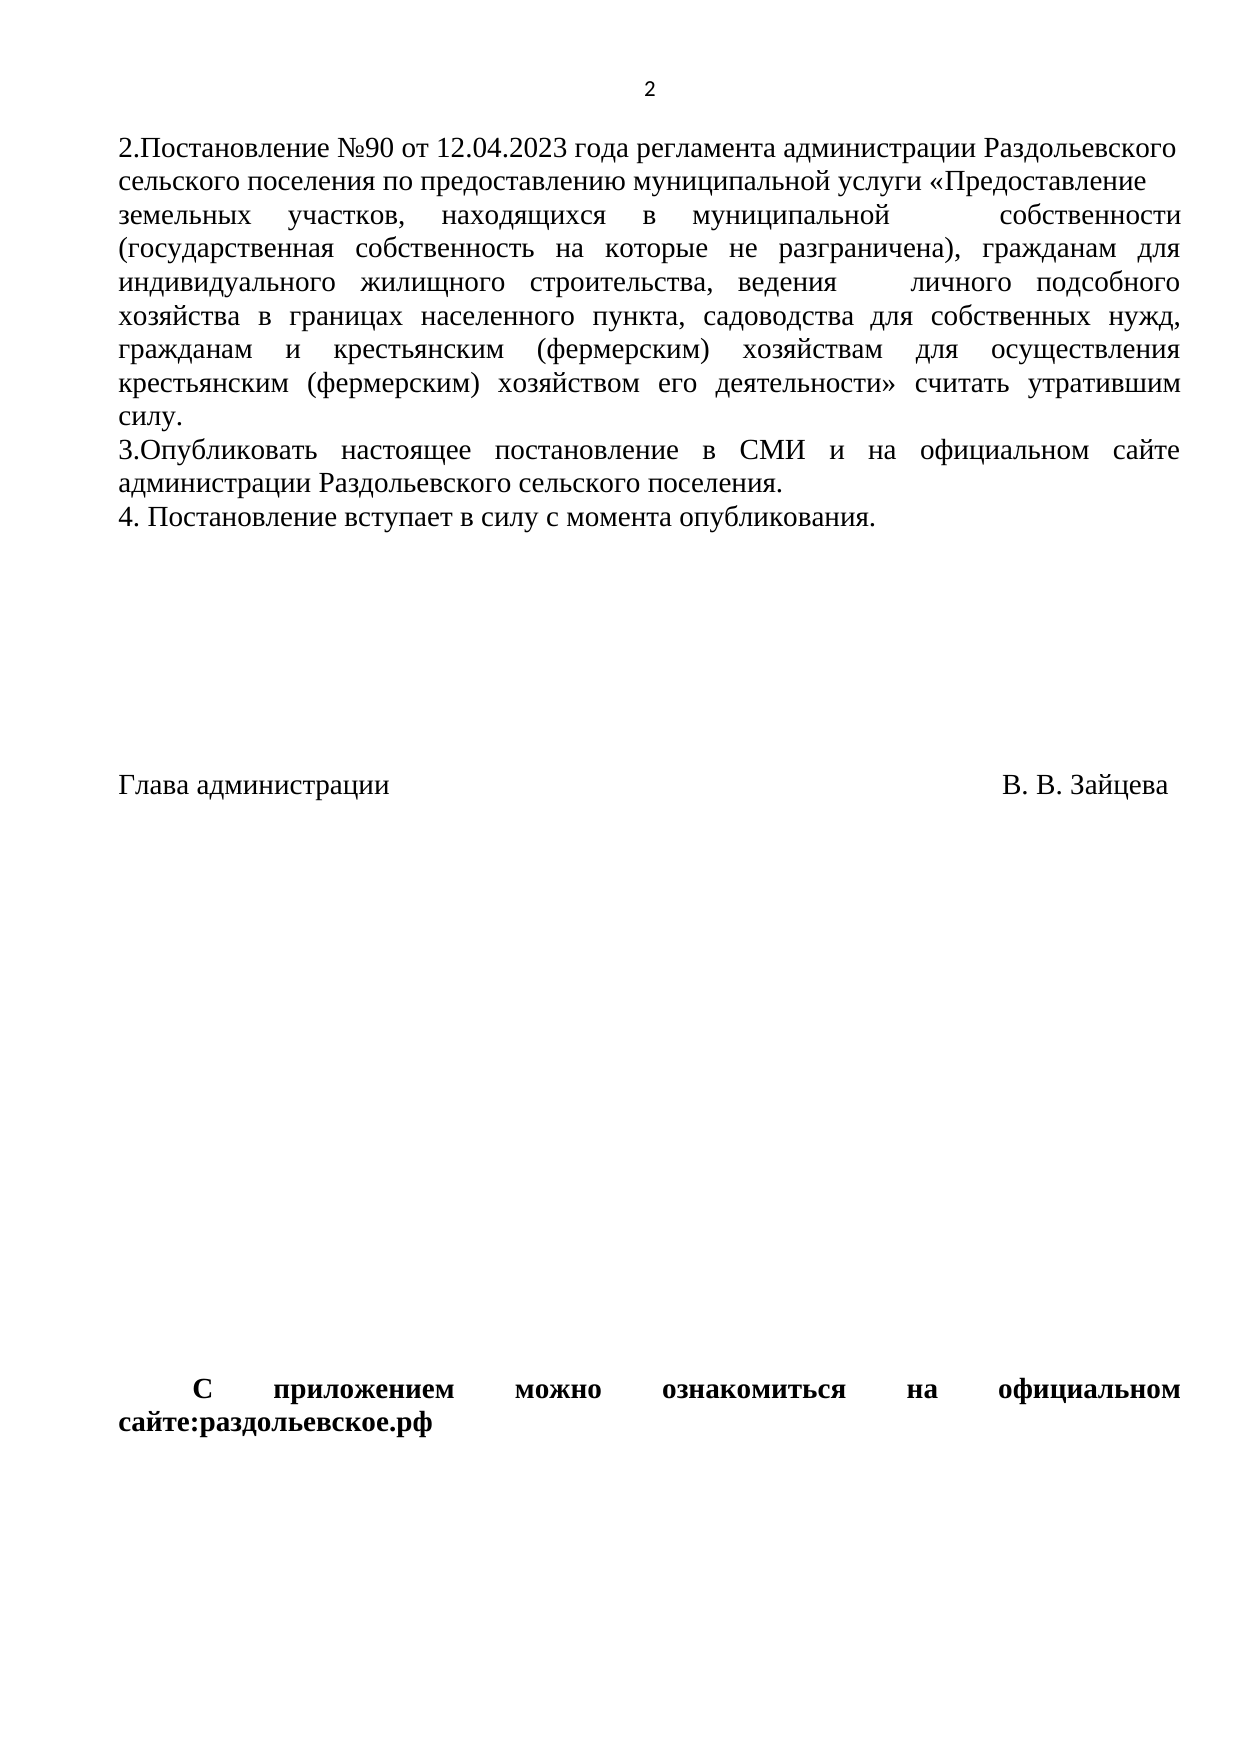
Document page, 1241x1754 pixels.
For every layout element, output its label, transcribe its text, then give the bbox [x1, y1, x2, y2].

text С приложением можно ознакомиться на официальном сайте:раздольевское.рф [118, 1371, 1181, 1438]
text 2.Постановление №90 от 12.04.2023 года регламента администрации Раздольевского [118, 130, 1181, 163]
text Глава администрации В. В. Зайцева [118, 767, 1200, 801]
text 4. Постановление вступает в силу с момента опубликования. [118, 499, 1200, 532]
text земельных участков, находящихся в муниципальной собственности (государственная собственность на которые не разграничена), гражданам для индивидуального жилищного строительства, ведения личного подсобного хозяйства в границах населенного пункта, садоводства для собственных нужд, гражданам и крестьянским (фермерским) хозяйствам для осуществления крестьянским (фермерским) хозяйством его деятельности» считать утратившим силу. [118, 197, 1181, 432]
text сельского поселения по предоставлению муниципальной услуги «Предоставление [118, 163, 1181, 197]
text 3.Опубликовать настоящее постановление в СМИ и на официальном сайте администрации Раздольевского сельского поселения. [118, 432, 1181, 499]
